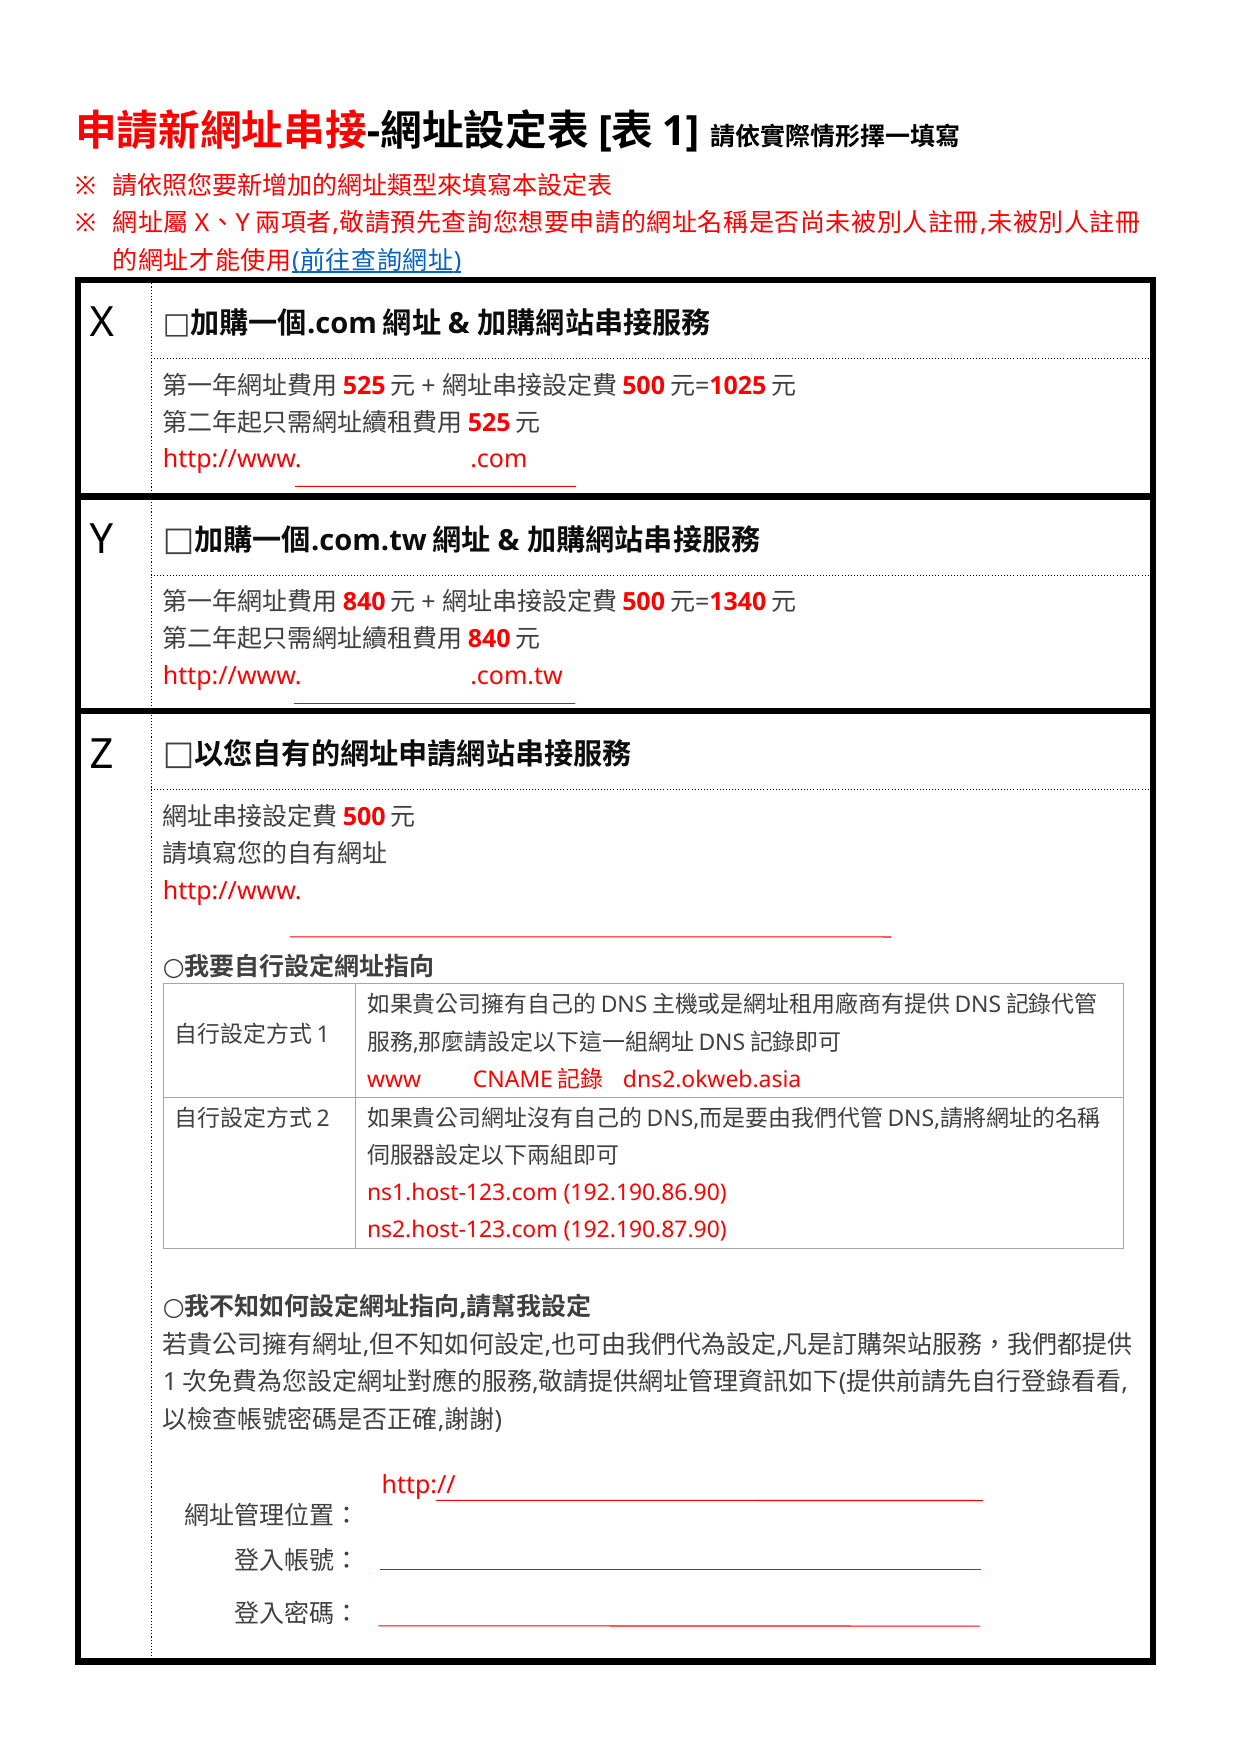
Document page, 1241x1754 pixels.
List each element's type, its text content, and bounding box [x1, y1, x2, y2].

table_cell Y [81, 500, 151, 708]
table_cell □以您自有的網址申請網站串接服務 [151, 714, 1150, 789]
table_cell Z [81, 714, 151, 1658]
table_cell 第一年網址費用525元 + 網址串接設定費500元=1025元 第二年起只需網址續租費用525元 http://www. .com [151, 358, 1150, 493]
table_cell 第一年網址費用840元 + 網址串接設定費500元=1340元 第二年起只需網址續租費用840元 http://www. .com.tw [151, 575, 1150, 708]
text 申請新網址串接-網址設定表 [表1] 請依實際情形擇一填寫 [75, 89, 1165, 164]
table_header □加購一個.com網址 & 加購網站串接服務 [151, 283, 1150, 358]
list 請依照您要新增加的網址類型來填寫本設定表 [75, 164, 1165, 202]
table_header X [81, 283, 151, 493]
table_cell □加購一個.com.tw網址 & 加購網站串接服務 [151, 500, 1150, 574]
list 網址屬X、Y兩項者,敬請預先查詢您想要申請的網址名稱是否尚未被別人註冊,未被別人註冊的網址才能使用(前往查詢網址) [75, 202, 1165, 277]
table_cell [151, 789, 1150, 1658]
